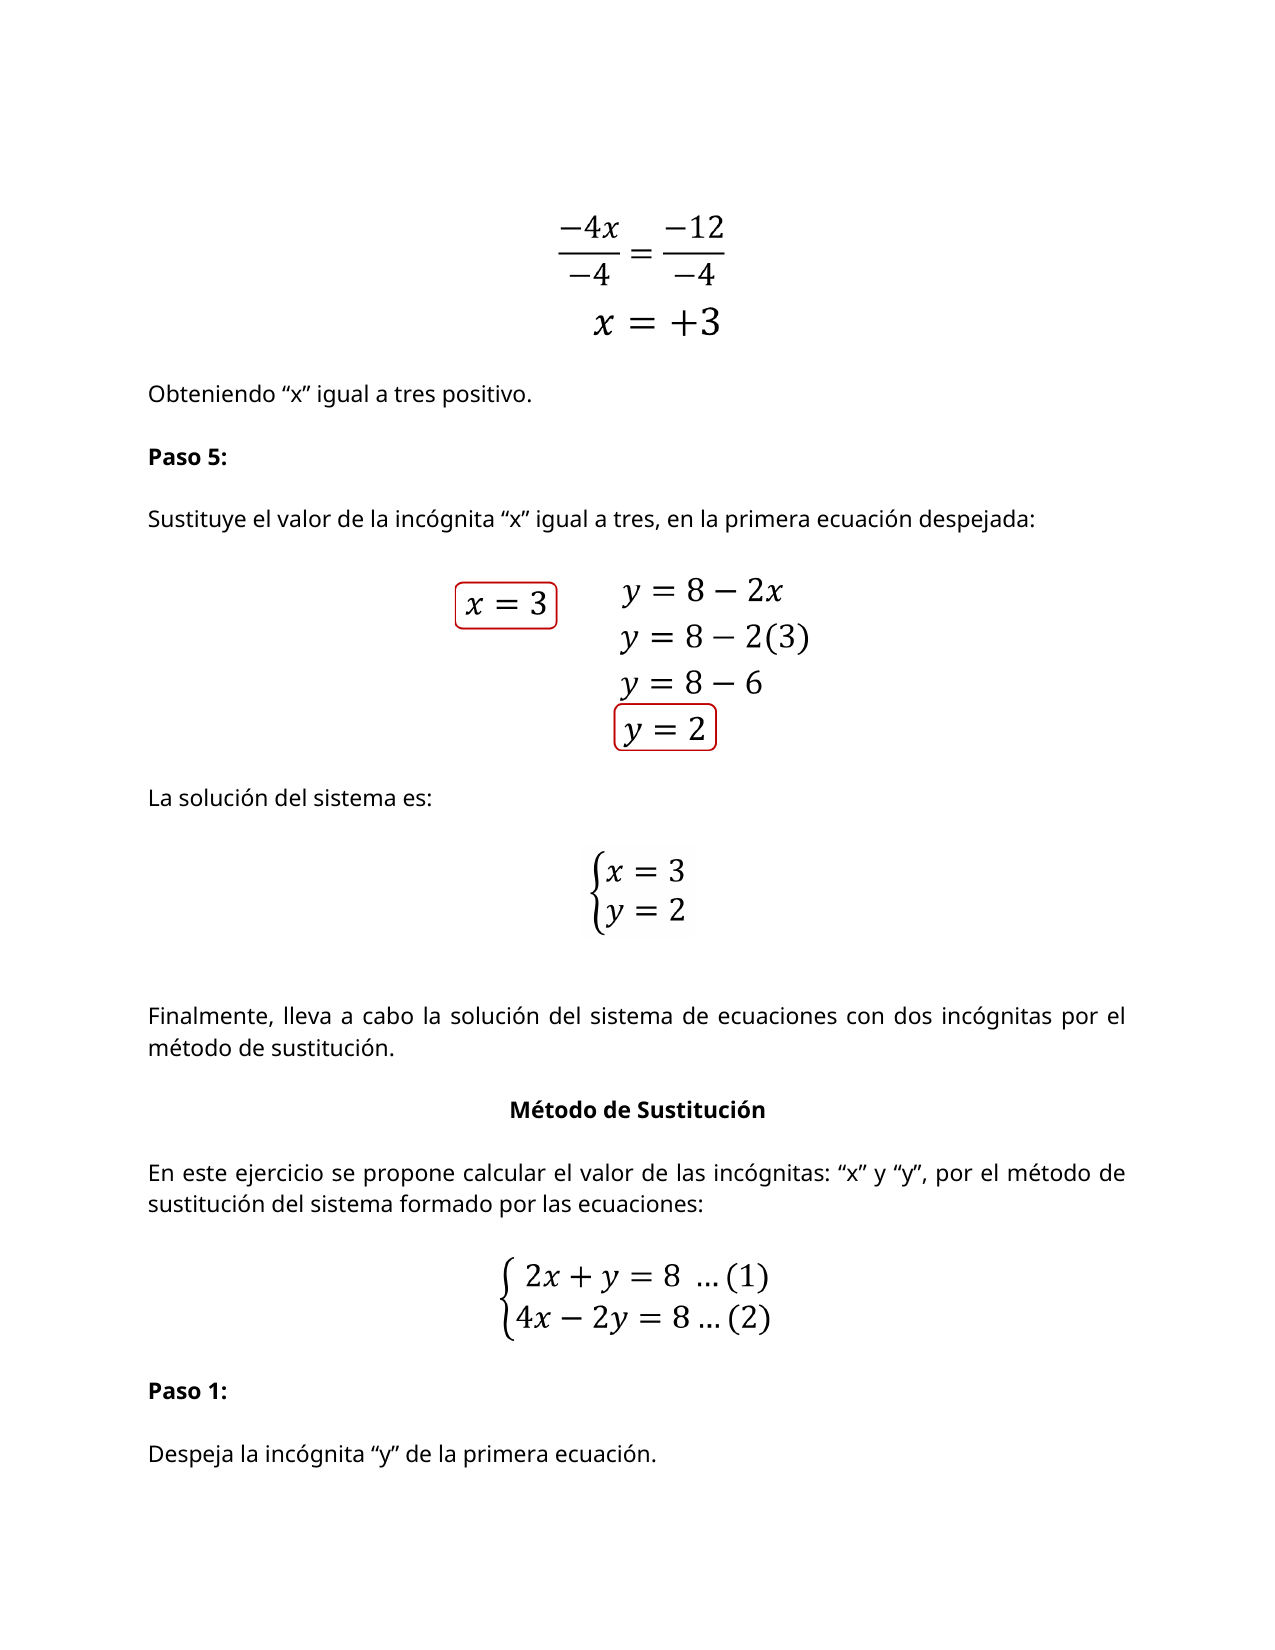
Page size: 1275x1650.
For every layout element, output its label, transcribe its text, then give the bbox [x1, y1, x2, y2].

text En este ejercicio se propone calcular el valor de las incógnitas: “x” y “y”, por el método de sustitución del sistema formado por las ecuaciones: [148, 1157, 1127, 1219]
picture [580, 844, 695, 938]
text Paso 1: [148, 1375, 1127, 1407]
text Finalmente, lleva a cabo la solución del sistema de ecuaciones con dos incógnitas por el método de sustitución. [148, 1000, 1127, 1063]
picture [540, 208, 735, 347]
picture [494, 1250, 781, 1344]
text La solución del sistema es: [148, 782, 1127, 813]
picture [454, 565, 821, 751]
text Paso 5: [148, 441, 1127, 472]
text Despeja la incógnita “y” de la primera ecuación. [148, 1438, 1127, 1469]
text Sustituye el valor de la incógnita “x” igual a tres, en la primera ecuación despejada: [148, 503, 1127, 534]
text Obteniendo “x” igual a tres positivo. [148, 378, 1127, 409]
text Método de Sustitución [148, 1094, 1127, 1125]
